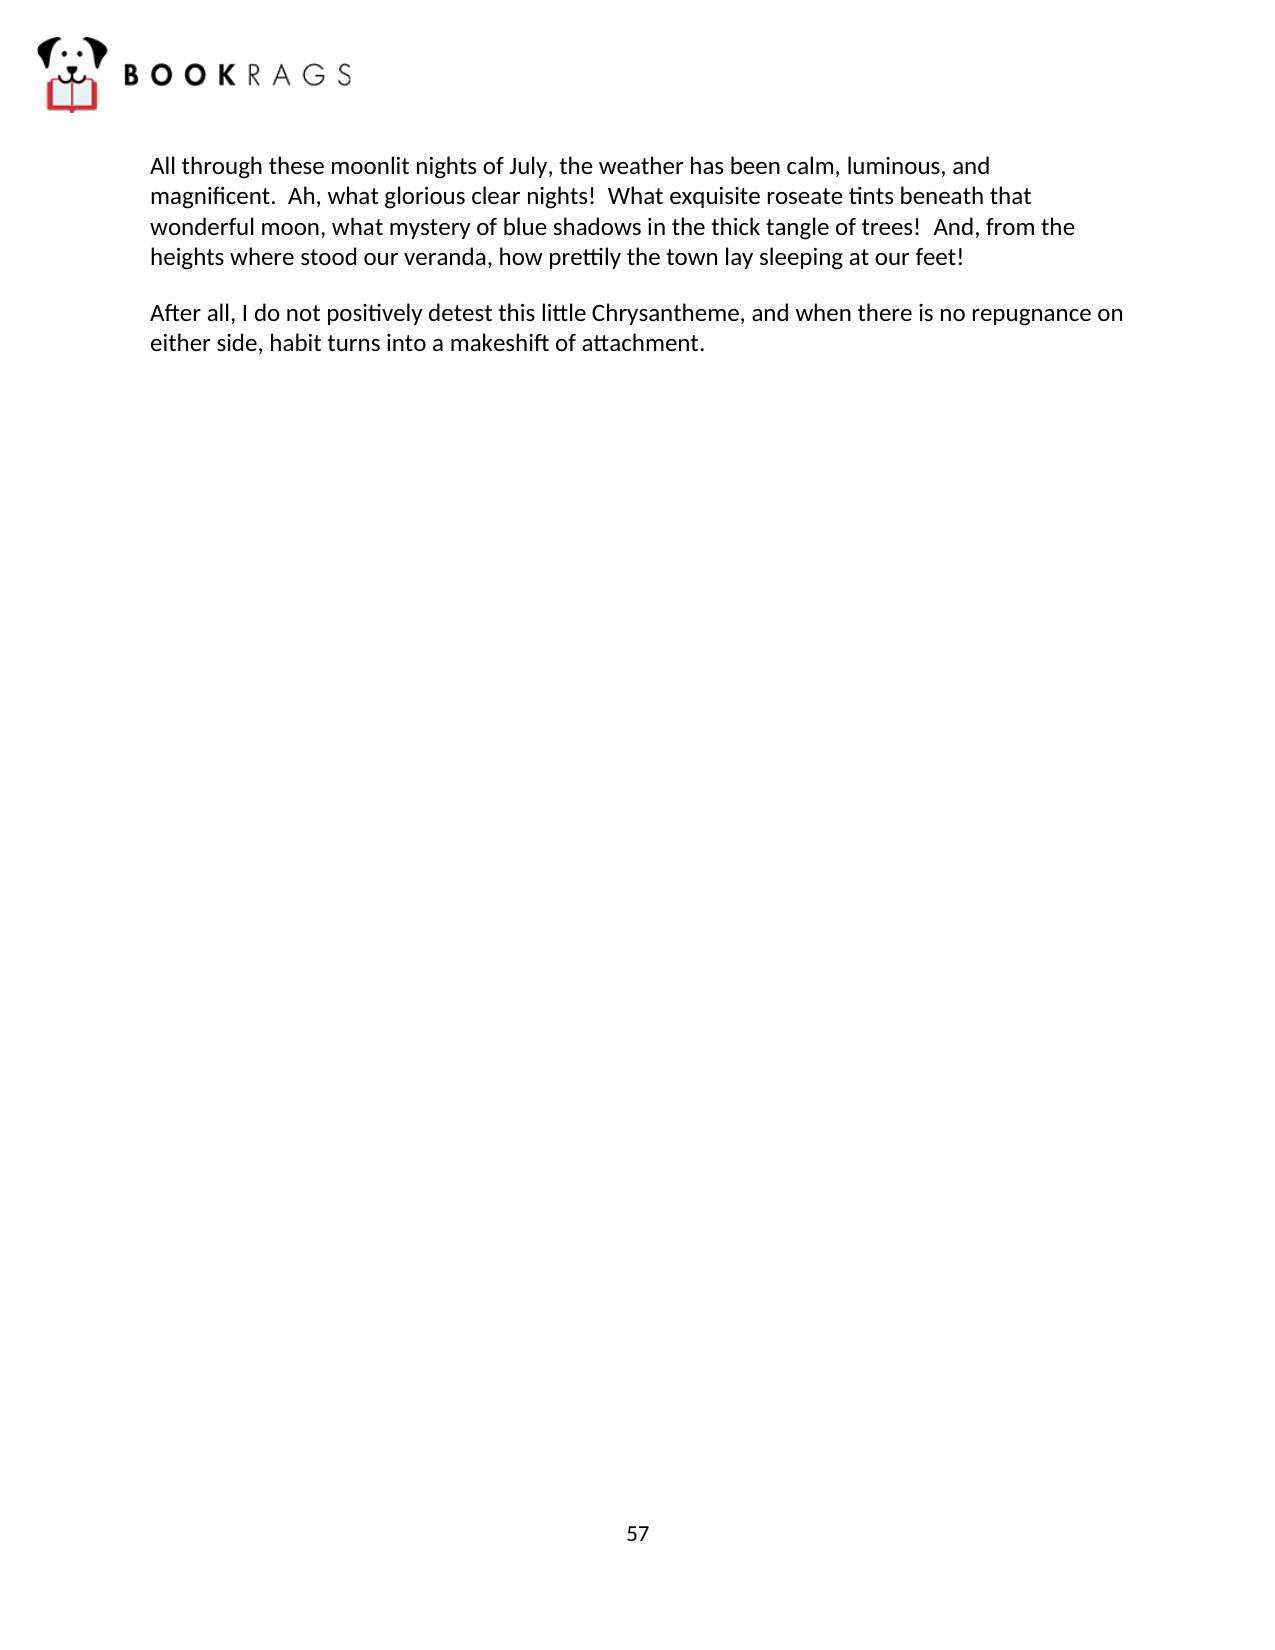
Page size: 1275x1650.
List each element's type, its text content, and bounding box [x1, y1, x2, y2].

picture [37, 37, 351, 113]
text After all, I do not positively detest this little Chrysantheme, and when there is no repugnance on either side, habit turns into a makeshift of attachment. [150, 297, 1125, 358]
text All through these moonlit nights of July, the weather has been calm, luminous, and magnificent. Ah, what glorious clear nights! What exquisite roseate tints beneath that wonderful moon, what mystery of blue shadows in the thick tangle of trees! And, from the heights where stood our veranda, how prettily the town lay sleeping at our feet! [150, 150, 1125, 272]
